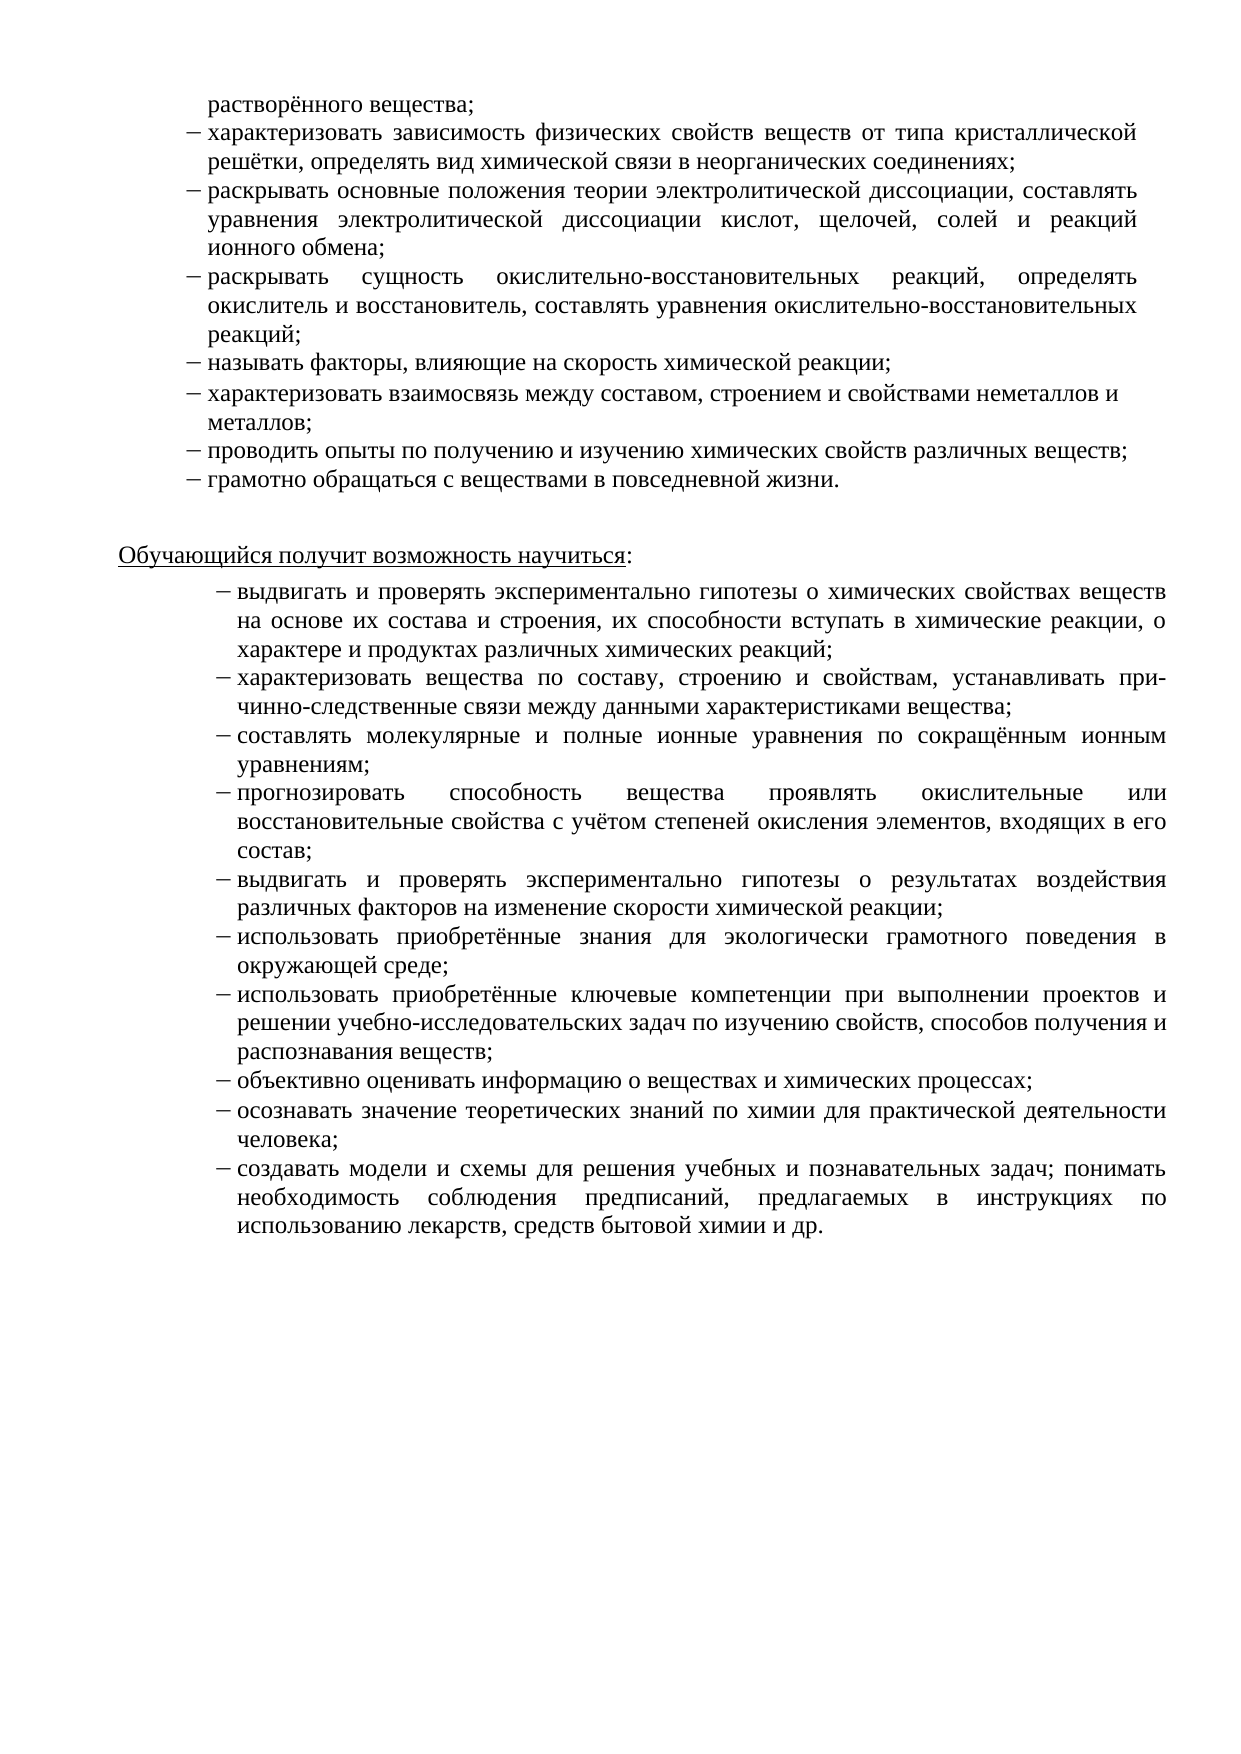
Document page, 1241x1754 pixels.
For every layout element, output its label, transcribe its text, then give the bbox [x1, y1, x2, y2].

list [184, 89, 1138, 117]
list создавать модели и схемы для решения учебных и познавательных задач; понимать необходимость соблюдения предписаний, предлагаемых в инструкциях по использованию лекарств, средств бытовой химии и др. [213, 1153, 1167, 1239]
list использовать приобретённые ключевые компетенции при выполнении проектов и решении учебно-исследовательских задач по изучению свойств, способов получения и распознавания веществ; [213, 979, 1167, 1065]
list характеризовать вещества по составу, строению и свойствам, устанавливать при- чинно-следственные связи между данными характеристиками вещества; [213, 662, 1167, 720]
list характеризовать взаимосвязь между составом, строением и свойствами неметаллов и металлов; [184, 378, 1138, 435]
list называть факторы, влияющие на скорость химической реакции; [184, 347, 1181, 376]
list использовать приобретённые знания для экологически грамотного поведения в окружающей среде; [213, 921, 1167, 979]
list объективно оценивать информацию о веществах и химических процессах; [213, 1065, 1181, 1094]
list раскрывать основные положения теории электролитической диссоциации, составлять уравнения электролитической диссоциации кислот, щелочей, солей и реакций ионного обмена; [184, 175, 1138, 261]
list составлять молекулярные и полные ионные уравнения по сокращённым ионным уравнениям; [213, 720, 1167, 777]
list характеризовать зависимость физических свойств веществ от типа кристаллической решётки, определять вид химической связи в неорганических соединениях; [184, 117, 1138, 175]
list выдвигать и проверять экспериментально гипотезы о химических свойствах веществ на основе их состава и строения, их способности вступать в химические реакции, о характере и продуктах различных химических реакций; [213, 576, 1167, 662]
list осознавать значение теоретических знаний по химии для практической деятельности человека; [213, 1095, 1167, 1153]
list прогнозировать способность вещества проявлять окислительные или восстановительные свойства с учётом степеней окисления элементов, входящих в его состав; [213, 777, 1167, 864]
text Обучающийся получит возможность научиться: [118, 541, 1181, 569]
list раскрывать сущность окислительно-восстановительных реакций, определять окислитель и восстановитель, составлять уравнения окислительно-восстановительных реакций; [184, 261, 1138, 347]
list грамотно обращаться с веществами в повседневной жизни. [184, 464, 1138, 493]
list проводить опыты по получению и изучению химических свойств различных веществ; [184, 435, 1138, 464]
list выдвигать и проверять экспериментально гипотезы о результатах воздействия различных факторов на изменение скорости химической реакции; [213, 864, 1167, 921]
